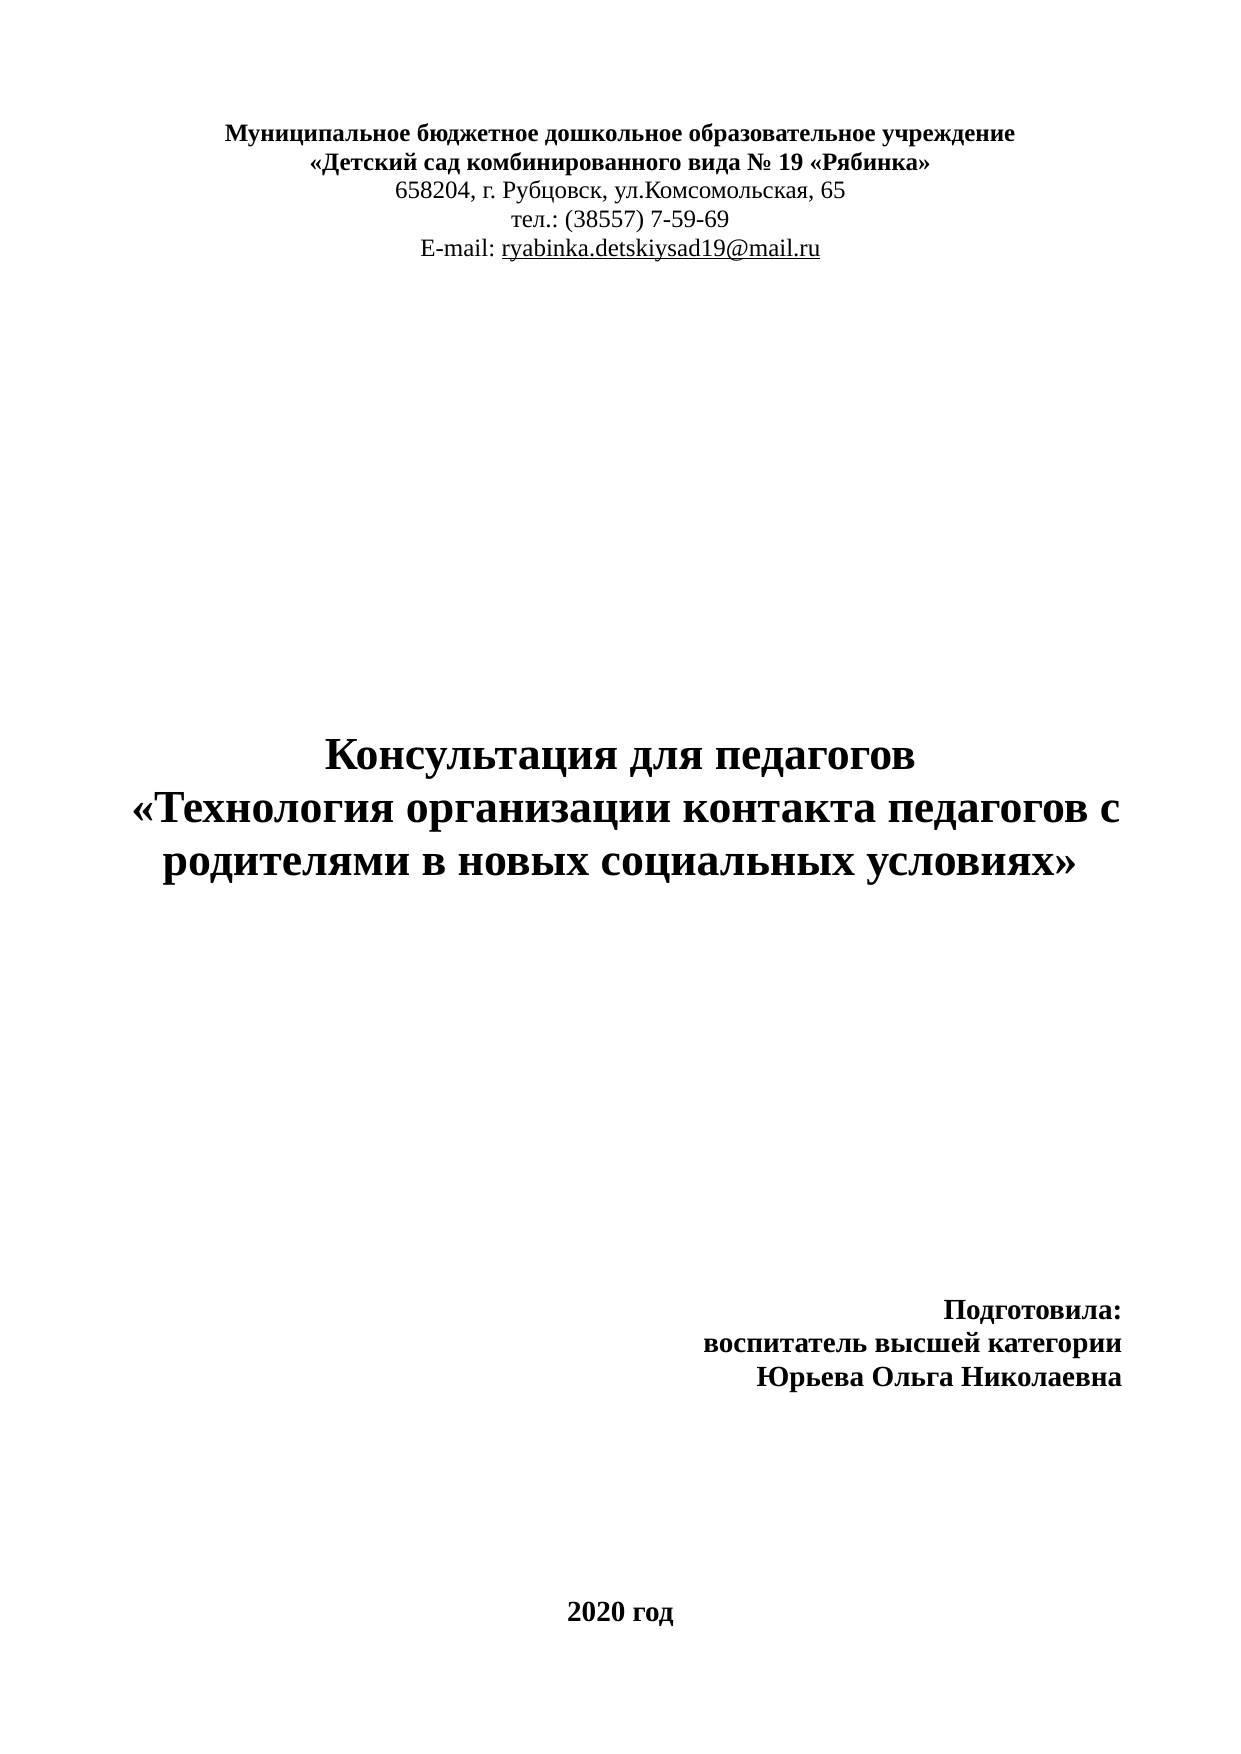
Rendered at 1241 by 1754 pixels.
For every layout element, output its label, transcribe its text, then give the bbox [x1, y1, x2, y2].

text «Детский сад комбинированного вида № 19 «Рябинка» [118, 147, 1122, 176]
text 2020 год [118, 1594, 1122, 1627]
text Юрьева Ольга Николаевна [118, 1359, 1122, 1393]
text Консультация для педагогов [118, 727, 1122, 779]
text Муниципальное бюджетное дошкольное образовательное учреждение [118, 118, 1122, 147]
text Подготовила: [118, 1292, 1122, 1326]
text тел.: (38557) 7-59-69 [118, 204, 1122, 233]
text Е-mail: ryabinka.detskiysad19@mail.ru [118, 233, 1122, 262]
text воспитатель высшей категории [118, 1326, 1122, 1359]
text «Технология организации контакта педагогов с родителями в новых социальных условиях» [118, 779, 1122, 885]
text 658204, г. Рубцовск, ул.Комсомольская, 65 [118, 176, 1122, 204]
